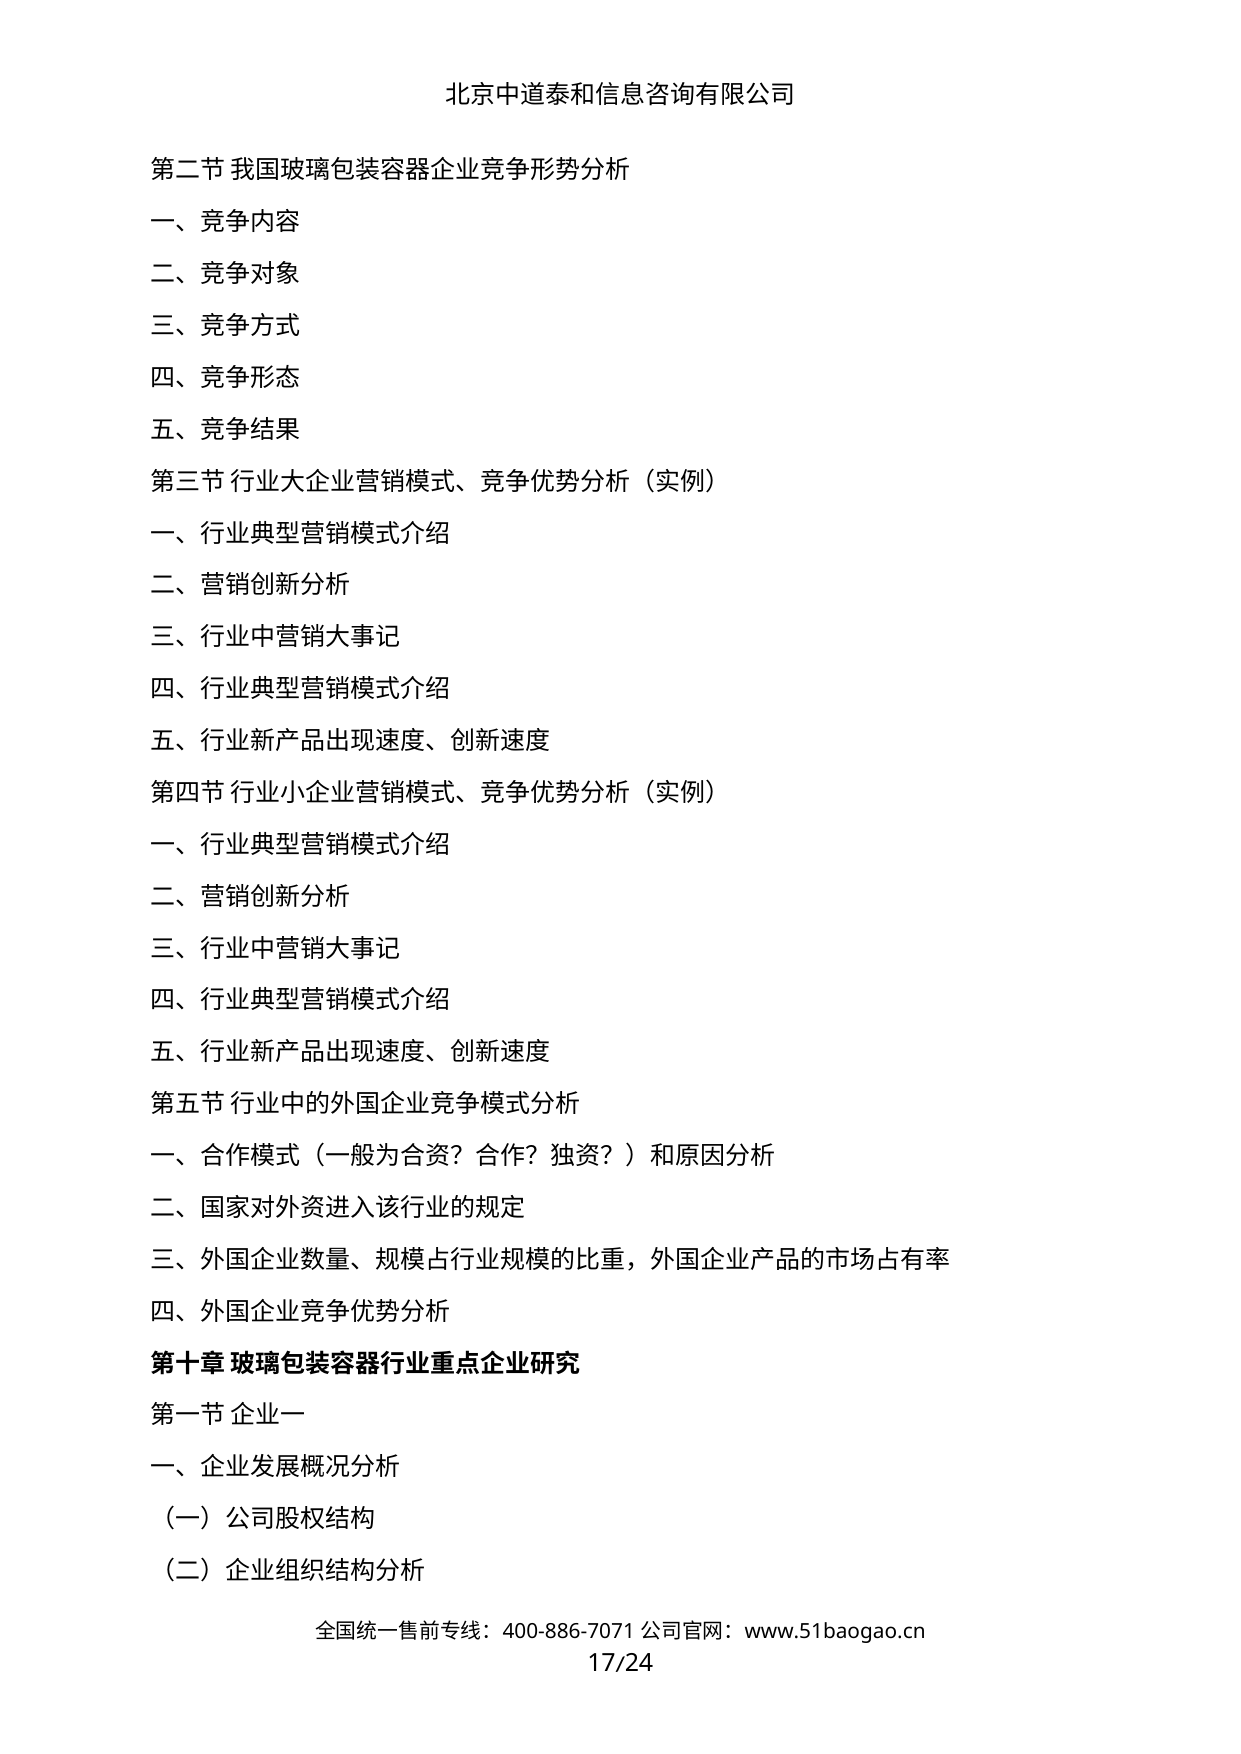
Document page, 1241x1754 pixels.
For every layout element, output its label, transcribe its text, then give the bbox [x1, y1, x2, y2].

text 四、竞争形态 [150, 357, 1090, 394]
text 五、行业新产品出现速度、创新速度 [150, 721, 1090, 757]
text 五、行业新产品出现速度、创新速度 [150, 1032, 1090, 1068]
text （一）公司股权结构 [150, 1499, 1090, 1535]
text 二、国家对外资进入该行业的规定 [150, 1187, 1090, 1224]
text 一、合作模式（一般为合资？合作？独资？）和原因分析 [150, 1136, 1090, 1172]
text （二）企业组织结构分析 [150, 1551, 1090, 1587]
text 第二节 我国玻璃包装容器企业竞争形势分析 [150, 150, 1090, 186]
text 三、竞争方式 [150, 306, 1090, 342]
text 四、行业典型营销模式介绍 [150, 980, 1090, 1016]
text 一、竞争内容 [150, 202, 1090, 238]
text 第十章 玻璃包装容器行业重点企业研究 [150, 1343, 1090, 1379]
text 第三节 行业大企业营销模式、竞争优势分析（实例） [150, 461, 1090, 497]
text 第四节 行业小企业营销模式、竞争优势分析（实例） [150, 772, 1090, 809]
text 一、行业典型营销模式介绍 [150, 824, 1090, 861]
text 四、外国企业竞争优势分析 [150, 1291, 1090, 1327]
text 二、营销创新分析 [150, 876, 1090, 912]
text 一、企业发展概况分析 [150, 1447, 1090, 1483]
text 三、外国企业数量、规模占行业规模的比重，外国企业产品的市场占有率 [150, 1239, 1090, 1276]
text 一、行业典型营销模式介绍 [150, 513, 1090, 549]
text 四、行业典型营销模式介绍 [150, 669, 1090, 705]
text 三、行业中营销大事记 [150, 617, 1090, 653]
text 二、营销创新分析 [150, 565, 1090, 601]
text 第一节 企业一 [150, 1395, 1090, 1431]
text 三、行业中营销大事记 [150, 928, 1090, 964]
text 第五节 行业中的外国企业竞争模式分析 [150, 1084, 1090, 1120]
text 五、竞争结果 [150, 409, 1090, 446]
text 二、竞争对象 [150, 254, 1090, 290]
